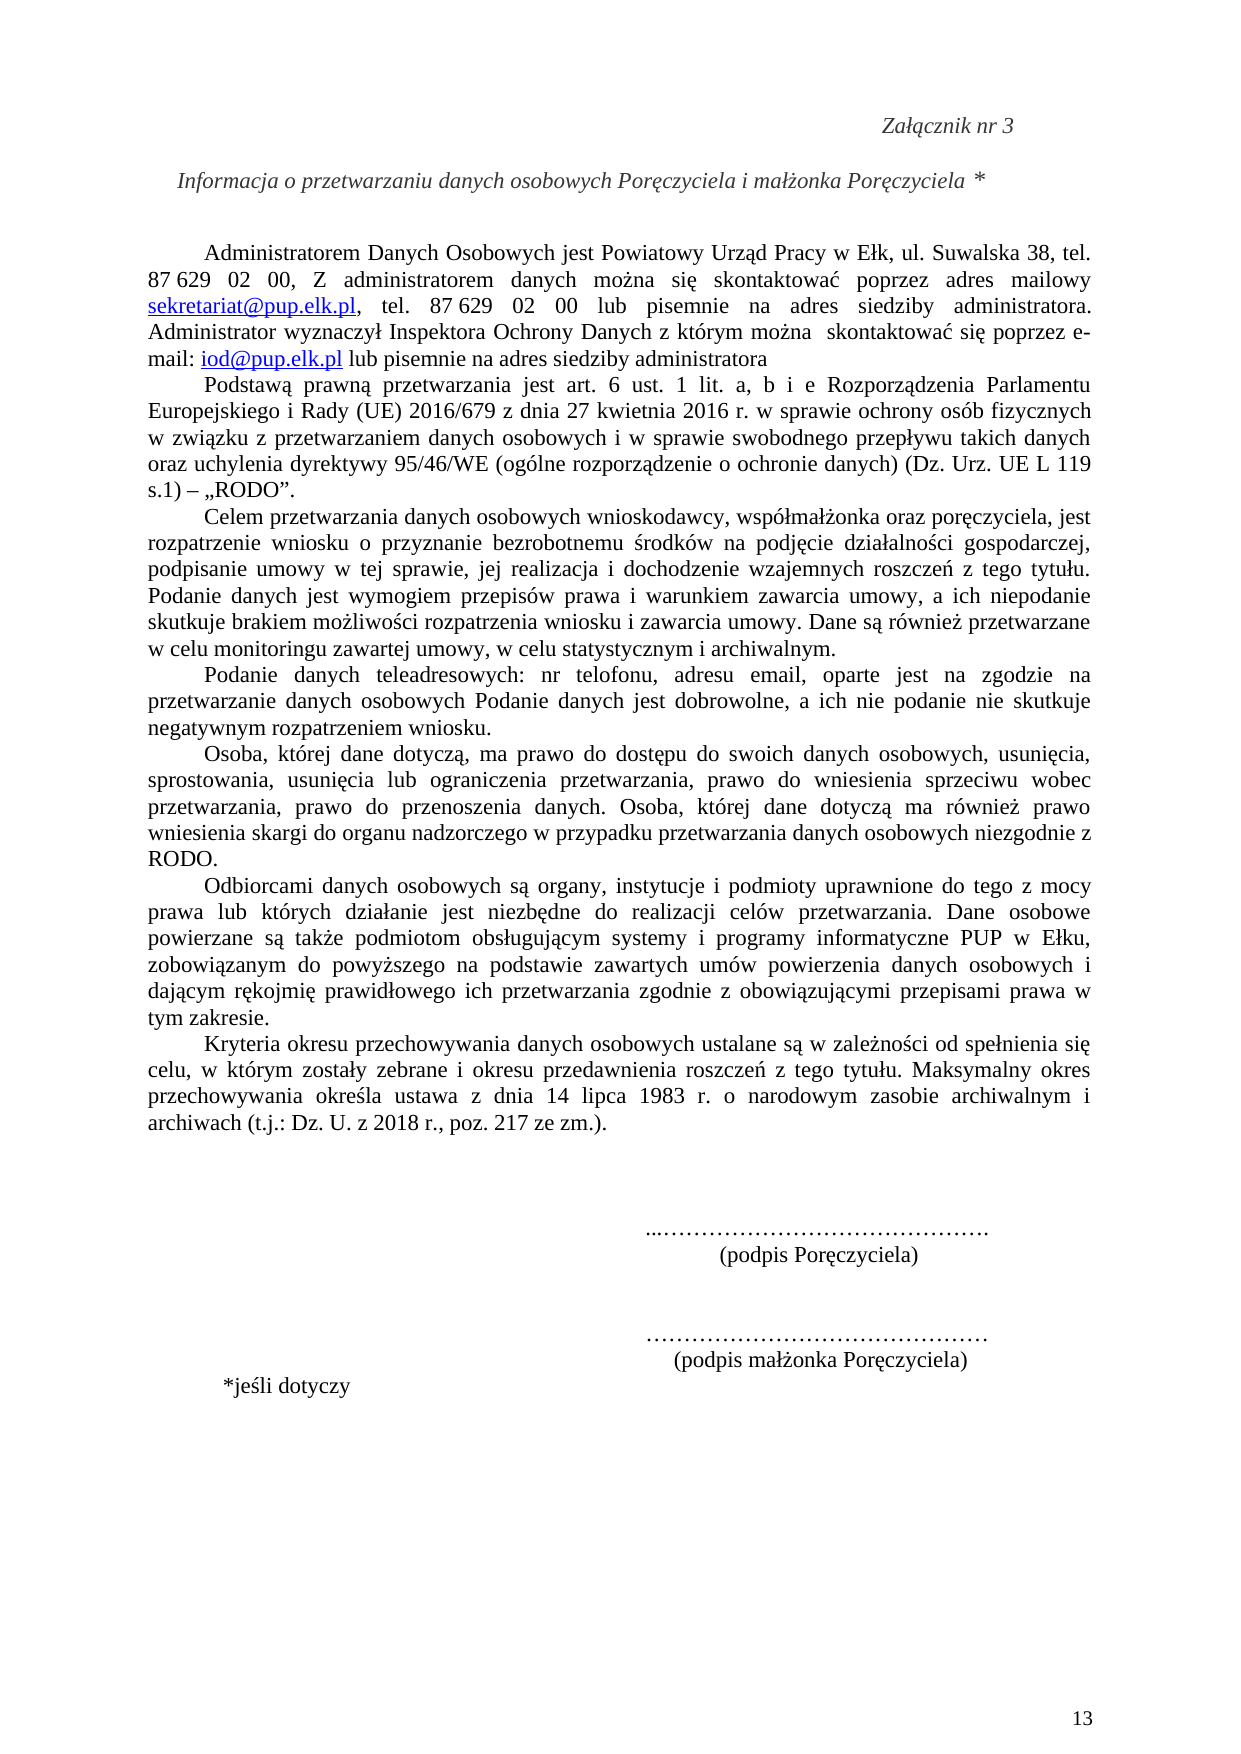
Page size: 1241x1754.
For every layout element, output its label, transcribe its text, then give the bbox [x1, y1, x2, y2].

text Osoba, której dane dotyczą, ma prawo do dostępu do swoich danych osobowych, usunięcia, sprostowania, usunięcia lub ograniczenia przetwarzania, prawo do wniesienia sprzeciwu wobec przetwarzania, prawo do przenoszenia danych. Osoba, której dane dotyczą ma również prawo wniesienia skargi do organu nadzorczego w przypadku przetwarzania danych osobowych niezgodnie z RODO. [148, 740, 1092, 872]
text Kryteria okresu przechowywania danych osobowych ustalane są w zależności od spełnienia się celu, w którym zostały zebrane i okresu przedawnienia roszczeń z tego tytułu. Maksymalny okres przechowywania określa ustawa z dnia 14 lipca 1983 r. o narodowym zasobie archiwalnym i archiwach (t.j.: Dz. U. z 2018 r., poz. 217 ze zm.). [148, 1030, 1092, 1135]
text Załącznik nr 3 [148, 112, 1016, 138]
text Celem przetwarzania danych osobowych wnioskodawcy, współmałżonka oraz poręczyciela, jest rozpatrzenie wniosku o przyznanie bezrobotnemu środków na podjęcie działalności gospodarczej, podpisanie umowy w tej sprawie, jej realizacja i dochodzenie wzajemnych roszczeń z tego tytułu. Podanie danych jest wymogiem przepisów prawa i warunkiem zawarcia umowy, a ich niepodanie skutkuje brakiem możliwości rozpatrzenia wniosku i zawarcia umowy. Dane są również przetwarzane w celu monitoringu zawartej umowy, w celu statystycznym i archiwalnym. [148, 503, 1092, 661]
text Podstawą prawną przetwarzania jest art. 6 ust. 1 lit. a, b i e Rozporządzenia Parlamentu Europejskiego i Rady (UE) 2016/679 z dnia 27 kwietnia 2016 r. w sprawie ochrony osób fizycznych w związku z przetwarzaniem danych osobowych i w sprawie swobodnego przepływu takich danych oraz uchylenia dyrektywy 95/46/WE (ogólne rozporządzenie o ochronie danych) (Dz. Urz. UE L 119 s.1) – „RODO”. [148, 371, 1092, 503]
text Odbiorcami danych osobowych są organy, instytucje i podmioty uprawnione do tego z mocy prawa lub których działanie jest niezbędne do realizacji celów przetwarzania. Dane osobowe powierzane są także podmiotom obsługującym systemy i programy informatyczne PUP w Ełku, zobowiązanym do powyższego na podstawie zawartych umów powierzenia danych osobowych i dającym rękojmię prawidłowego ich przetwarzania zgodnie z obowiązującymi przepisami prawa w tym zakresie. [148, 872, 1092, 1030]
text ...……………………………………. [148, 1214, 1092, 1241]
text (podpis małżonka Poręczyciela) [148, 1346, 1092, 1372]
text ……………………………………… [148, 1320, 1092, 1346]
text Podanie danych teleadresowych: nr telofonu, adresu email, oparte jest na zgodzie na przetwarzanie danych osobowych Podanie danych jest dobrowolne, a ich nie podanie nie skutkuje negatywnym rozpatrzeniem wniosku. [148, 661, 1092, 740]
list *jeśli dotyczy [223, 1372, 1092, 1399]
text Administratorem Danych Osobowych jest Powiatowy Urząd Pracy w Ełk, ul. Suwalska 38, tel. 87 629 02 00, Z administratorem danych można się skontaktować poprzez adres mailowy sekretariat@pup.elk.pl, tel. 87 629 02 00 lub pisemnie na adres siedziby administratora. Administrator wyznaczył Inspektora Ochrony Danych z którym można skontaktować się poprzez e-mail: iod@pup.elk.pl lub pisemnie na adres siedziby administratora [148, 239, 1092, 371]
text Informacja o przetwarzaniu danych osobowych Poręczyciela i małżonka Poręczyciela * [148, 165, 1016, 194]
text (podpis Poręczyciela) [148, 1241, 1092, 1267]
